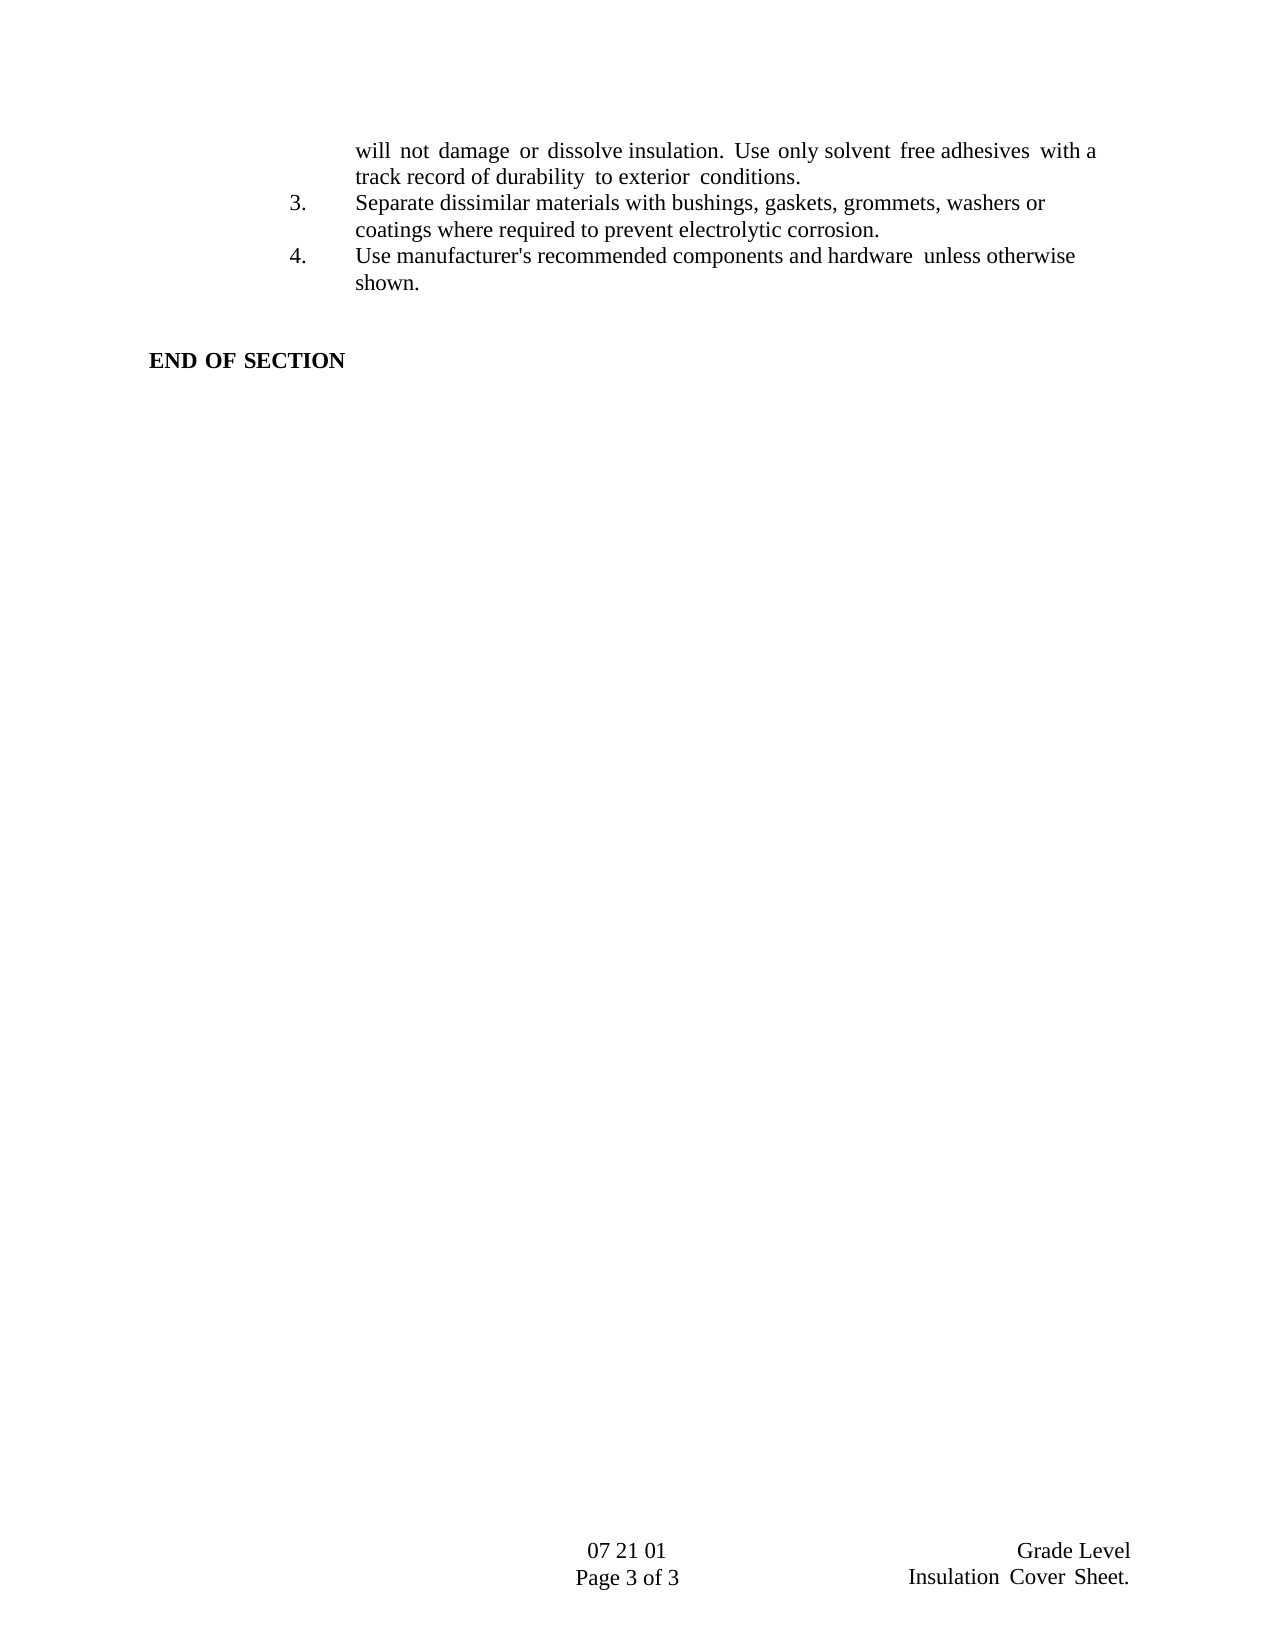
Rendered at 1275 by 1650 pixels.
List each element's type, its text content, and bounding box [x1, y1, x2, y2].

list Separate dissimilar materials with bushings, gaskets, grommets, washers or coatings where required to prevent electrolytic corrosion. [289, 189, 1058, 242]
text END OF SECTION [149, 348, 1210, 374]
text will not damage or dissolve insulation. Use only solvent free adhesives with a track record of durability to exterior conditions. [355, 137, 1140, 189]
list Use manufacturer's recommended components and hardware unless otherwise shown. [289, 242, 1102, 295]
